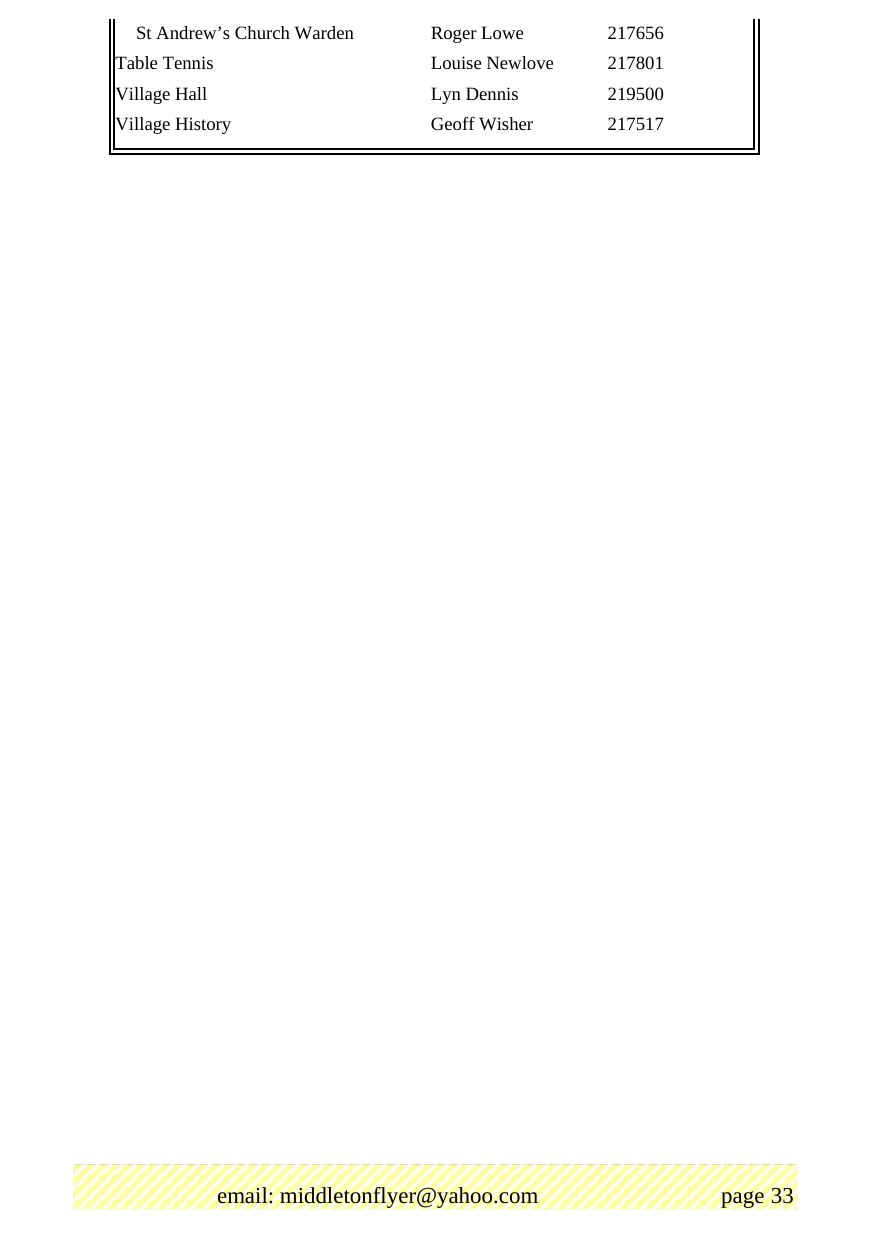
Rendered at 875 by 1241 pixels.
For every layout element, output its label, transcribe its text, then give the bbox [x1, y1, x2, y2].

table_cell Village Hall [115, 79, 427, 109]
table_cell Table Tennis [115, 49, 427, 79]
table_cell Lyn Dennis [428, 79, 604, 109]
table_cell Louise Newlove [428, 49, 604, 79]
table_cell Geoff Wisher [428, 109, 604, 148]
table_cell 217517 [604, 109, 753, 148]
table_cell 219500 [604, 79, 753, 109]
table_cell St Andrew’s Church Warden [115, 19, 427, 49]
table_cell Village History [115, 109, 427, 148]
picture [73, 1164, 798, 1210]
table_cell 217801 [604, 49, 753, 79]
table_cell Roger Lowe [428, 19, 604, 49]
table_cell 217656 [604, 19, 753, 49]
